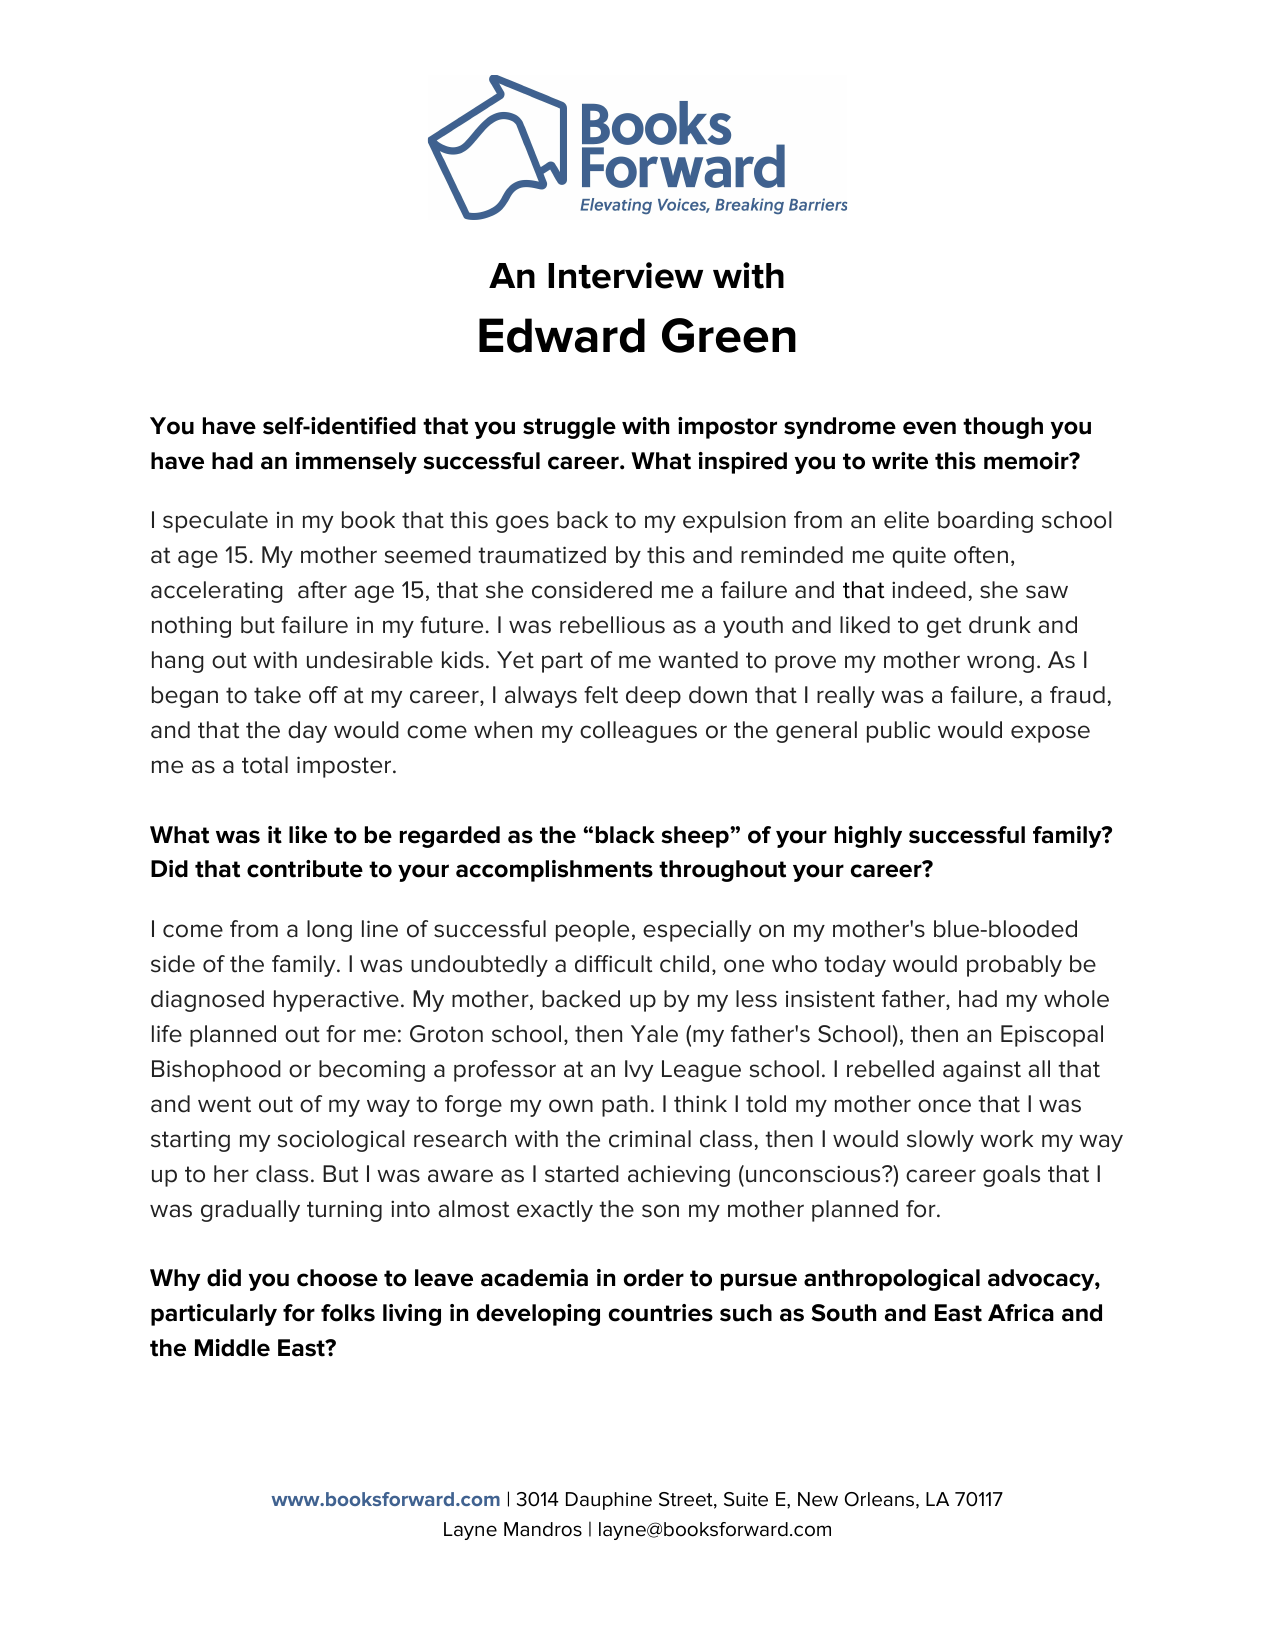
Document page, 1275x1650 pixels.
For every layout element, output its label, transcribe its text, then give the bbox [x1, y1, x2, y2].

text I come from a long line of successful people, especially on my mother's blue-blooded side of the family. I was undoubtedly a difficult child, one who today would probably be diagnosed hyperactive. My mother, backed up by my less insistent father, had my whole life planned out for me: Groton school, then Yale (my father's School), then an Episcopal Bishophood or becoming a professor at an Ivy League school. I rebelled against all that and went out of my way to forge my own path. I think I told my mother once that I was starting my sociological research with the criminal class, then I would slowly work my way up to her class. But I was aware as I started achieving (unconscious?) career goals that I was gradually turning into almost exactly the son my mother planned for. [150, 915, 1125, 1224]
text You have self-identified that you struggle with impostor syndrome even though you have had an immensely successful career. What inspired you to write this memoir? [150, 411, 1125, 476]
text Edward Green [150, 306, 1125, 367]
text Why did you choose to leave academia in order to pursue anthropological advocacy, particularly for folks living in developing countries such as South and East Africa and the Middle East? [150, 1264, 1125, 1364]
text What was it like to be regarded as the “black sheep” of your highly successful family? Did that contribute to your accomplishments throughout your career? [150, 820, 1125, 885]
text An Interview with [150, 254, 1125, 299]
picture [427, 75, 848, 220]
text I speculate in my book that this goes back to my expulsion from an elite boarding school at age 15. My mother seemed traumatized by this and reminded me quite often, accelerating after age 15, that she considered me a failure and that indeed, she saw nothing but failure in my future. I was rebellious as a youth and liked to get drunk and hang out with undesirable kids. Yet part of me wanted to prove my mother wrong. As I began to take off at my career, I always felt deep down that I really was a failure, a fraud, and that the day would come when my colleagues or the general public would expose me as a total imposter. [150, 506, 1125, 781]
